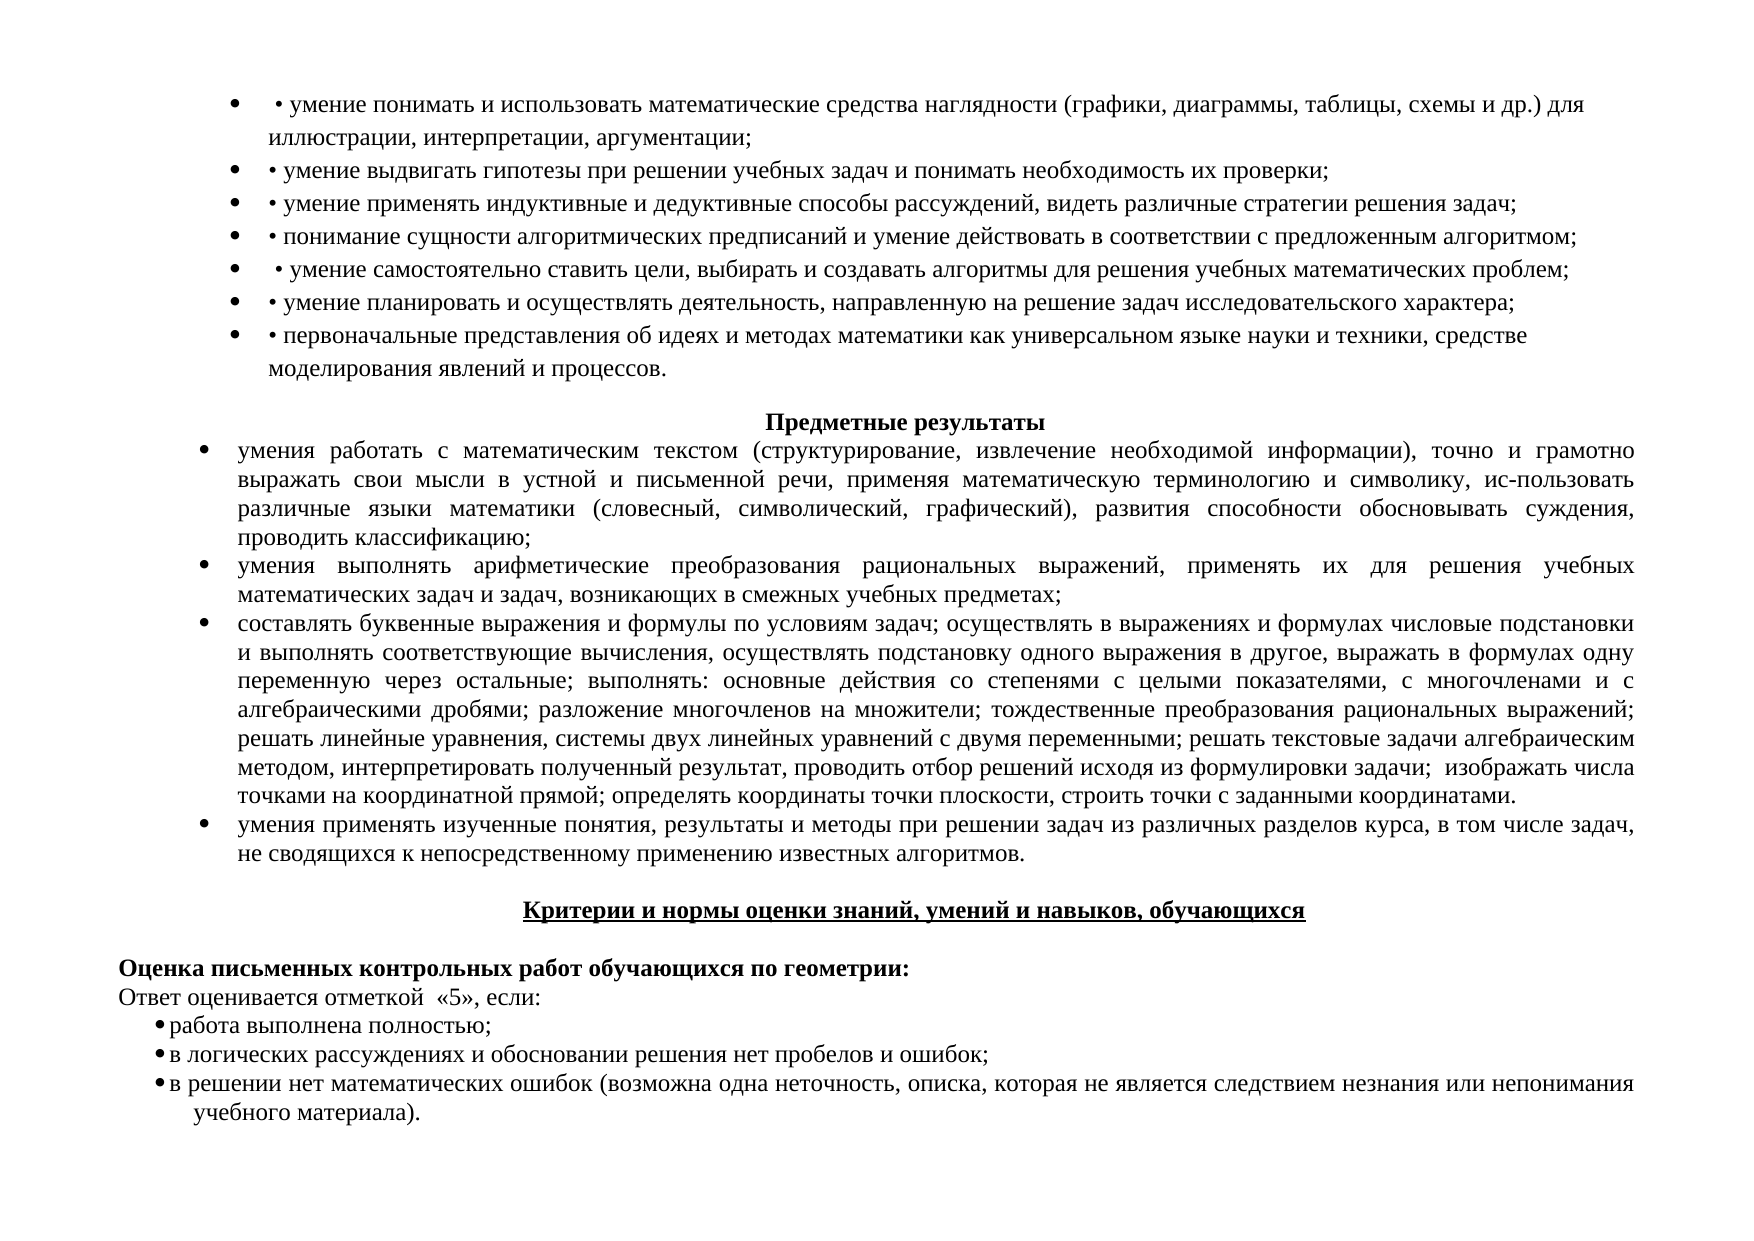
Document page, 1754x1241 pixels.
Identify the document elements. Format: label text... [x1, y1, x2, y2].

list умения работать с математическим текстом (структурирование, извлечение необходимой информации), точно и грамотно выражать свои мысли в устной и письменной речи, применяя математическую терминологию и символику, ис-пользовать различные языки математики (словесный, символический, графический), развития способности обосновывать суждения, проводить классификацию; [200, 435, 1636, 550]
list работа выполнена полностью; [156, 1010, 1636, 1039]
list в решении нет математических ошибок (возможна одна неточность, описка, которая не является следствием незнания или непонимания учебного материала). [156, 1068, 1636, 1125]
list составлять буквенные выражения и формулы по условиям задач; осуществлять в выражениях и формулах числовые подстановки и выполнять соответствующие вычисления, осуществлять подстановку одного выражения в другое, выражать в формулах одну переменную через остальные; выполнять: основные действия со степенями с целыми показателями, с многочленами и с алгебраическими дробями; разложение многочленов на множители; тождественные преобразования рациональных выражений; решать линейные уравнения, системы двух линейных уравнений с двумя переменными; решать текстовые задачи алгебраическим методом, интерпретировать полученный результат, проводить отбор решений исходя из формулировки задачи; изображать числа точками на координатной прямой; определять координаты точки плоскости, строить точки с заданными координатами. [200, 608, 1636, 809]
list • умение самостоятельно ставить цели, выбирать и создавать алгоритмы для решения учебных математических проблем; [231, 254, 1636, 282]
list • умение выдвигать гипотезы при решении учебных задач и понимать необходимость их проверки; [231, 155, 1636, 183]
text Критерии и нормы оценки знаний, умений и навыков, обучающихся [118, 895, 1636, 924]
list • понимание сущности алгоритмических предписаний и умение действовать в соответствии с предложенным алгоритмом; [231, 221, 1636, 249]
list • умение применять индуктивные и дедуктивные способы рассуждений, видеть различные стратегии решения задач; [231, 188, 1636, 216]
list умения выполнять арифметические преобразования рациональных выражений, применять их для решения учебных математических задач и задач, возникающих в смежных учебных предметах; [200, 550, 1636, 608]
text Предметные результаты [118, 407, 1636, 435]
list • умение понимать и использовать математические средства наглядности (графики, диаграммы, таблицы, схемы и др.) для иллюстрации, интерпретации, аргументации; [231, 89, 1636, 150]
list умения применять изученные понятия, результаты и методы при решении задач из различных разделов курса, в том числе задач, не сводящихся к непосредственному применению известных алгоритмов. [200, 809, 1636, 867]
list • умение планировать и осуществлять деятельность, направленную на решение задач исследовательского характера; [231, 287, 1636, 316]
list • первоначальные представления об идеях и методах математики как универсальном языке науки и техники, средстве моделирования явлений и процессов. [231, 320, 1636, 382]
text Ответ оценивается отметкой «5», если: [118, 982, 1636, 1010]
text Оценка письменных контрольных работ обучающихся по геометрии: [118, 953, 1636, 982]
list в логических рассуждениях и обосновании решения нет пробелов и ошибок; [156, 1039, 1636, 1068]
